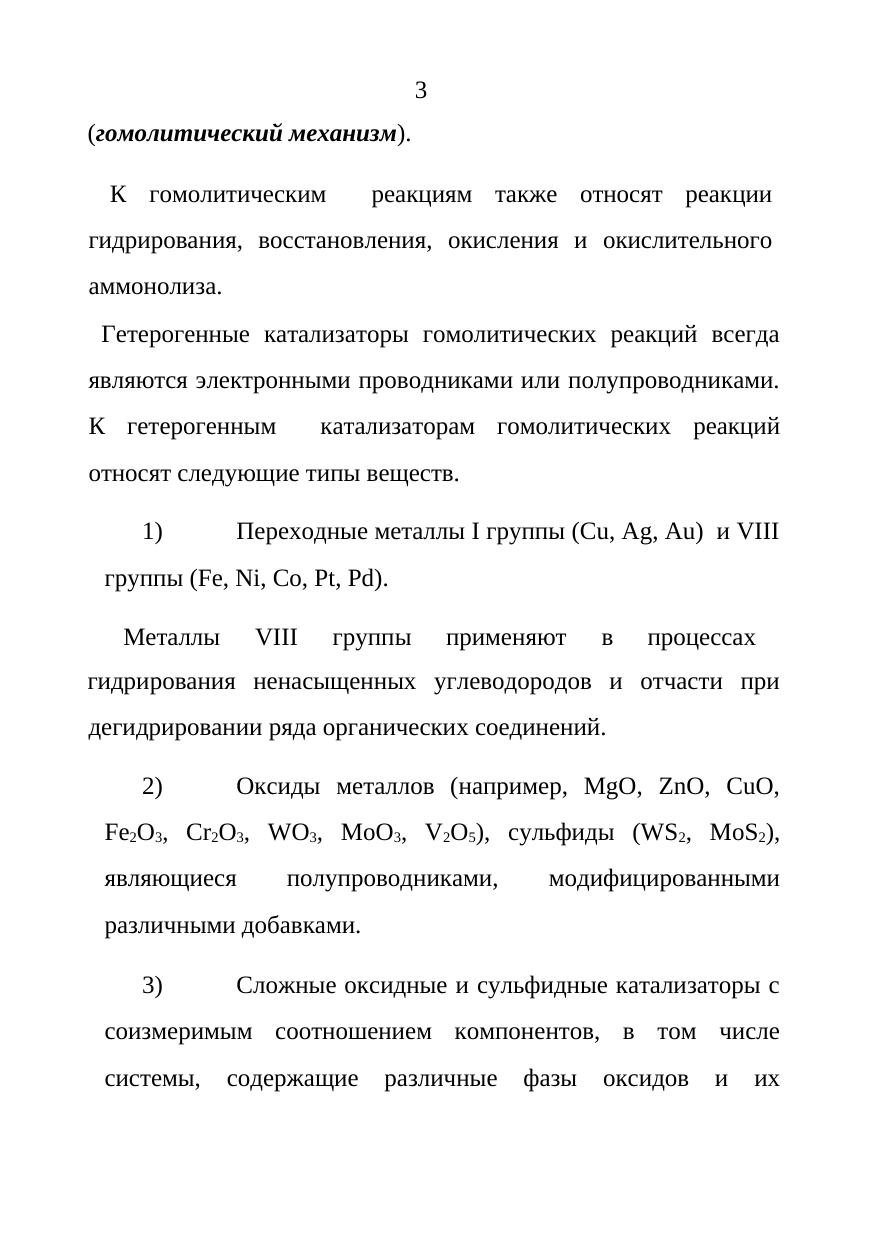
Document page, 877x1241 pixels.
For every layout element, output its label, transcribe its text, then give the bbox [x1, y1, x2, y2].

list Оксиды металлов (например, MgO, ZnO, CuO, Fe2O3, Cr2O3, WO3, MoO3, V2O5), сульфиды (WS2, MoS2), являющиеся полупроводниками, модифицированными различными добавками. [104, 771, 780, 938]
text (гомолитический механизм). [87, 118, 786, 147]
text Гетерогенные катализаторы гомолитических реакций всегда являются электронными проводниками или полупроводниками. К гетерогенным катализаторам гомолитических реакций относят следующие типы веществ. [87, 319, 780, 486]
text К гомолитическим реакциям также относят реакции гидрирования, восстановления, окисления и окислительного аммонолиза. [87, 179, 773, 300]
text Металлы VIII группы применяют в процессах [89, 622, 786, 651]
text гидрирования ненасыщенных углеводородов и отчасти при дегидрировании ряда органических соединений. [87, 666, 780, 741]
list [104, 970, 780, 1091]
list Переходные металлы I группы (Cu, Ag, Au) и VIII группы (Fe, Ni, Co, Pt, Pd). [104, 516, 780, 591]
